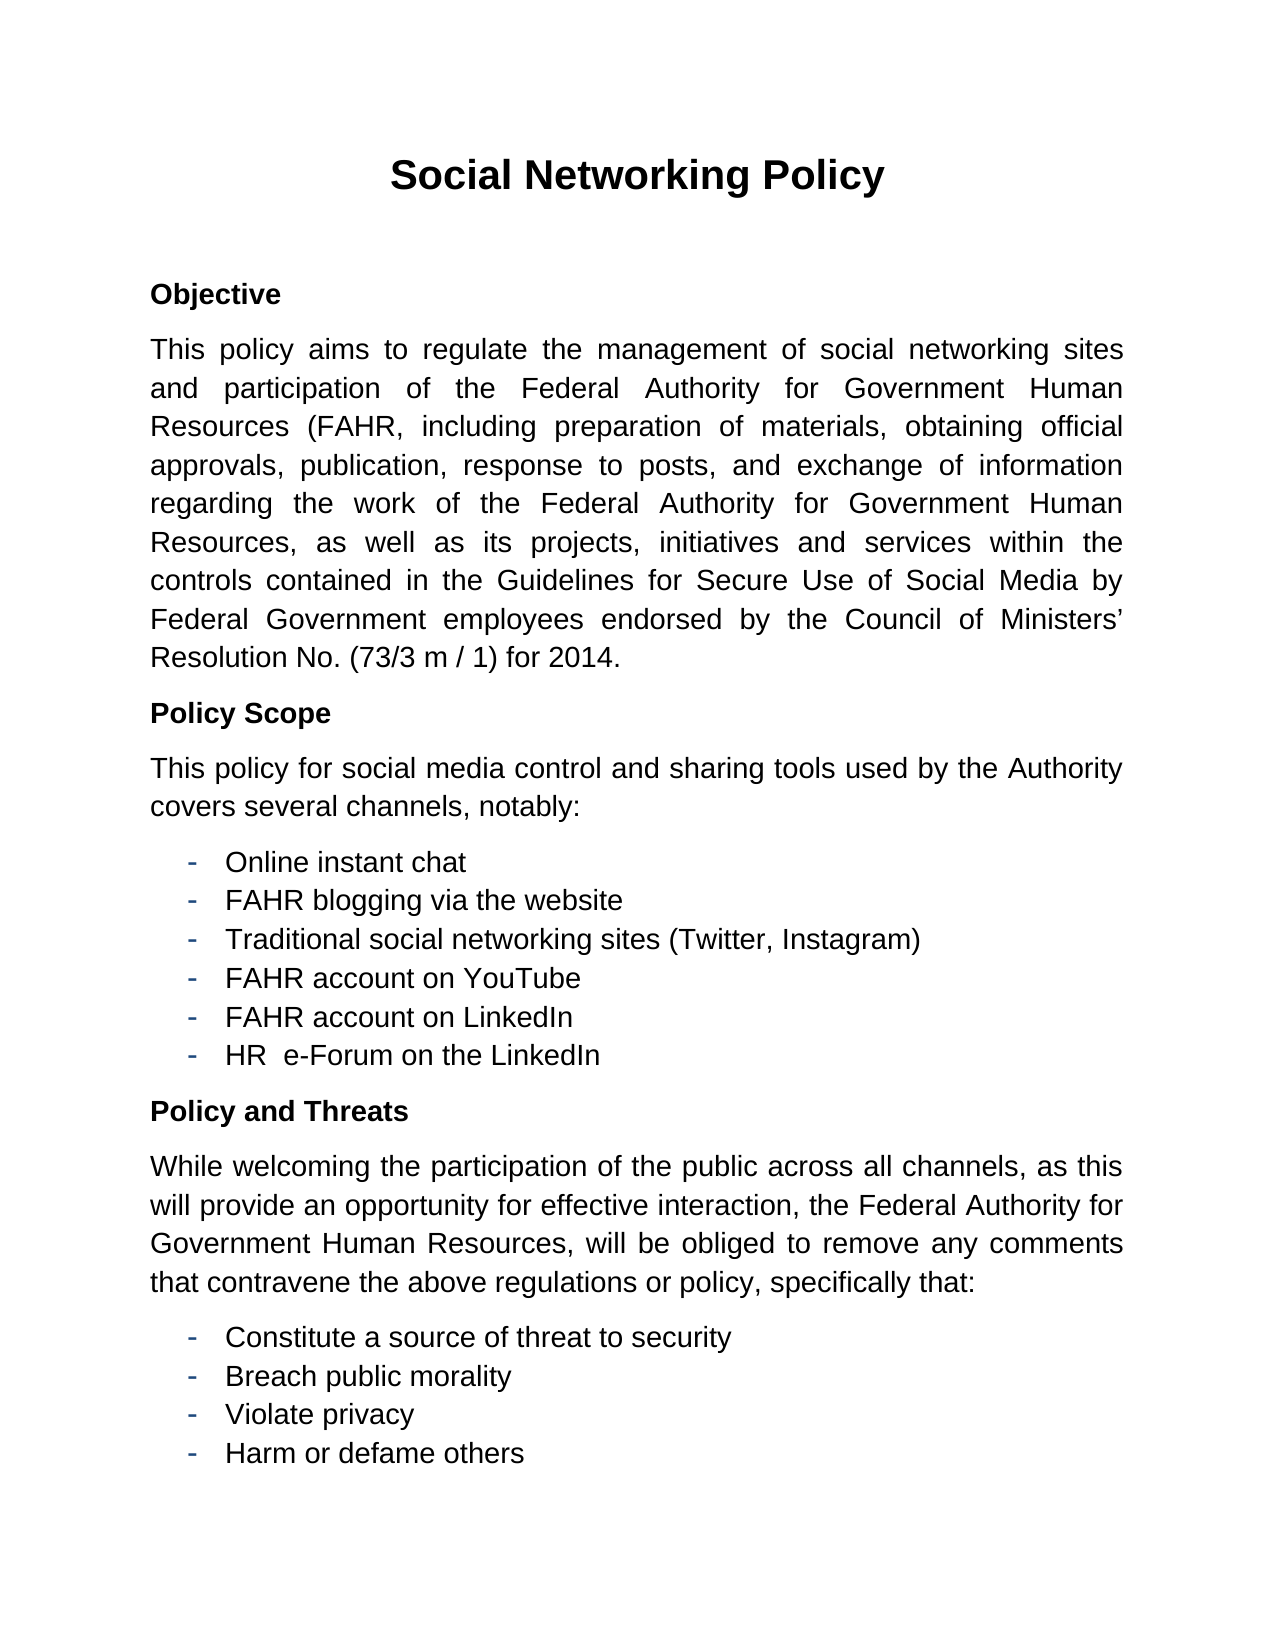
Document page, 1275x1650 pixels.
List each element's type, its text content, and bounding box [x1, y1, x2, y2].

list FAHR account on YouTube [187, 961, 1125, 995]
list FAHR account on LinkedIn [187, 1000, 1125, 1033]
list Violate privacy [187, 1397, 1125, 1431]
text Social Networking Policy [150, 150, 1125, 198]
list Breach public morality [187, 1359, 1125, 1392]
text Objective [150, 277, 1125, 311]
list Harm or defame others [187, 1436, 1125, 1470]
text Policy and Threats [150, 1094, 1125, 1127]
text This policy aims to regulate the management of social networking sites and participation of the Federal Authority for Government Human Resources (FAHR, including preparation of materials, obtaining official approvals, publication, response to posts, and exchange of information regarding the work of the Federal Authority for Government Human Resources, as well as its projects, initiatives and services within the controls contained in the Guidelines for Secure Use of Social Media by Federal Government employees endorsed by the Council of Ministers’ Resolution No. (73/3 m / 1) for 2014. [150, 332, 1125, 674]
list FAHR blogging via the website [187, 883, 1125, 917]
list HR e-Forum on the LinkedIn [187, 1038, 1125, 1072]
text This policy for social media control and sharing tools used by the Authority covers several channels, notably: [150, 751, 1125, 823]
list Traditional social networking sites (Twitter, Instagram) [187, 922, 1125, 956]
text While welcoming the participation of the public across all channels, as this will provide an opportunity for effective interaction, the Federal Authority for Government Human Resources, will be obliged to remove any comments that contravene the above regulations or policy, specifically that: [150, 1149, 1125, 1298]
list Constitute a source of threat to security [187, 1320, 1125, 1354]
text Policy Scope [150, 696, 1125, 729]
list Online instant chat [187, 845, 1125, 878]
